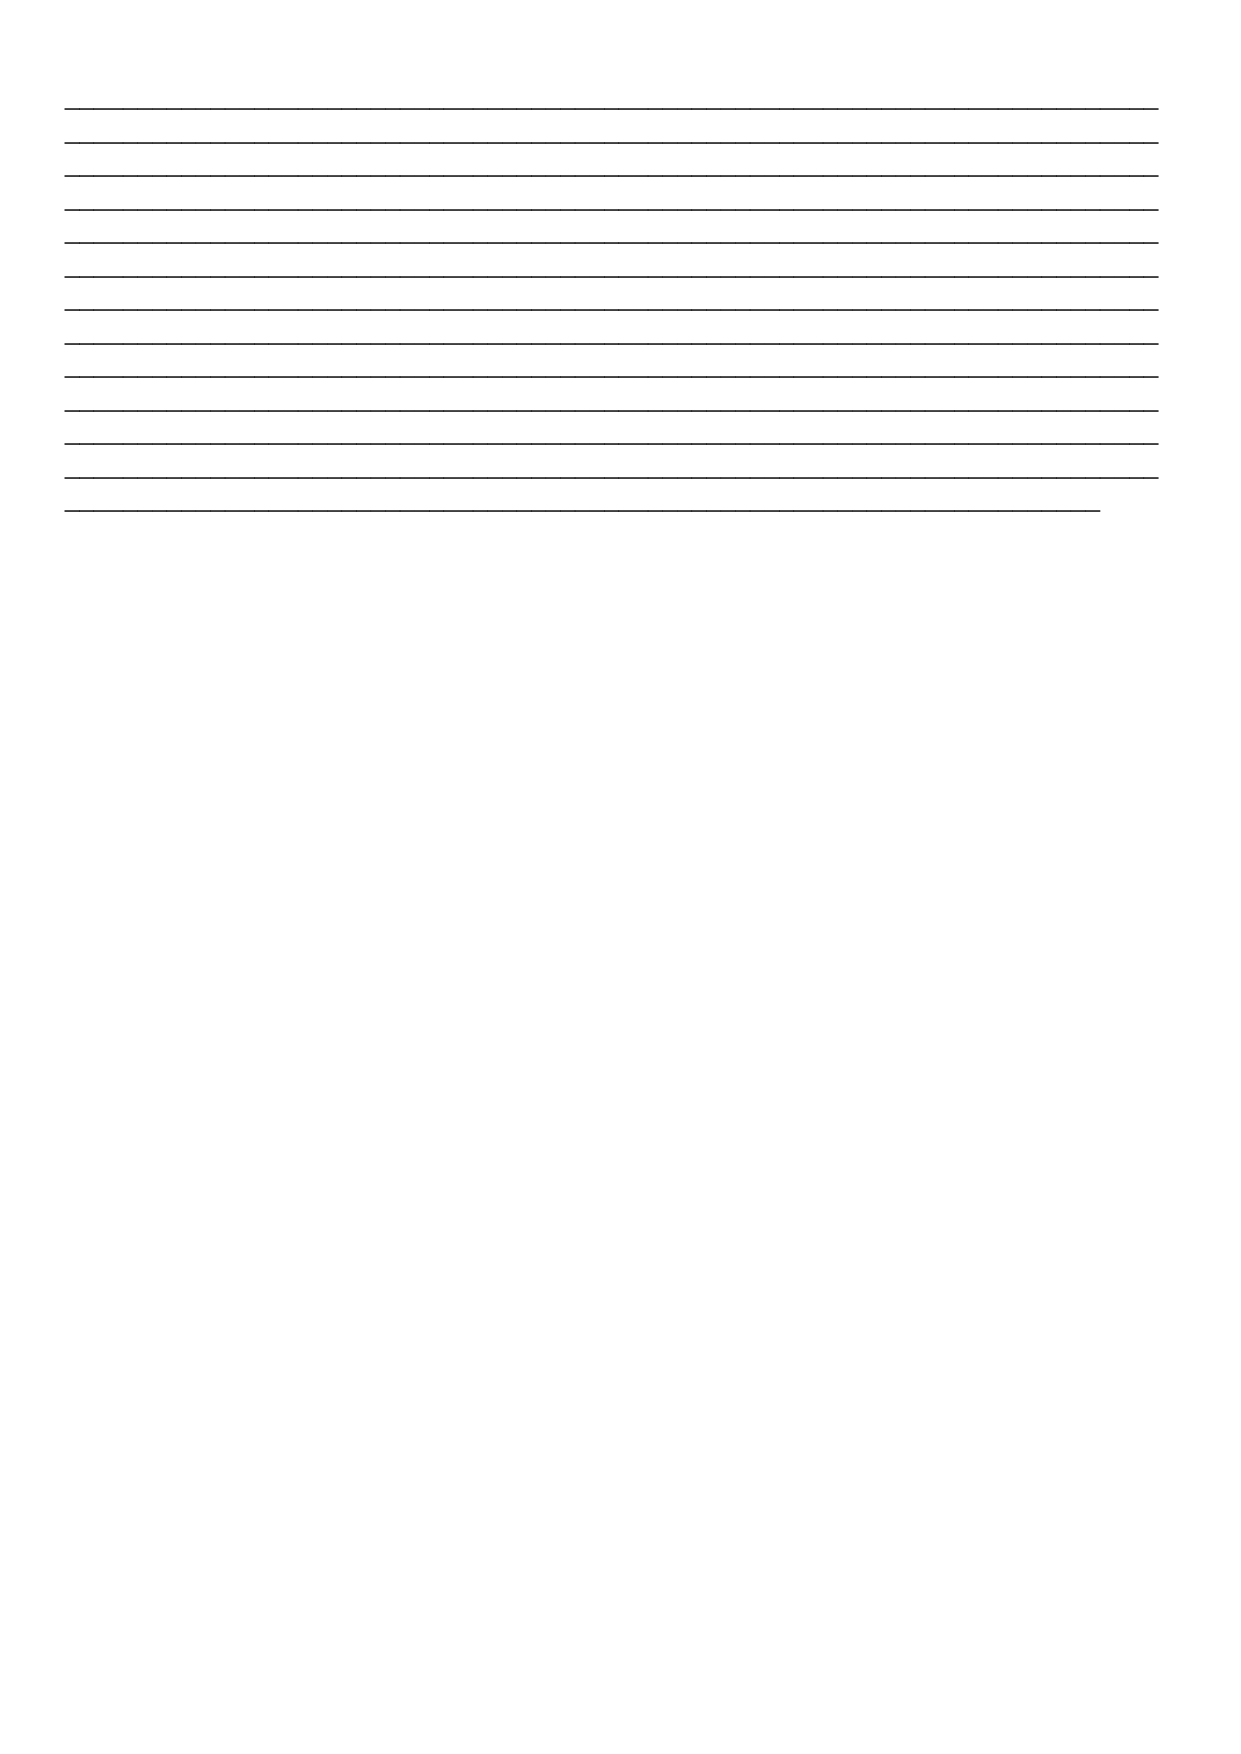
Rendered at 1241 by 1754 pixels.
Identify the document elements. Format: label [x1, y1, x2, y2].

text [64, 79, 1165, 515]
